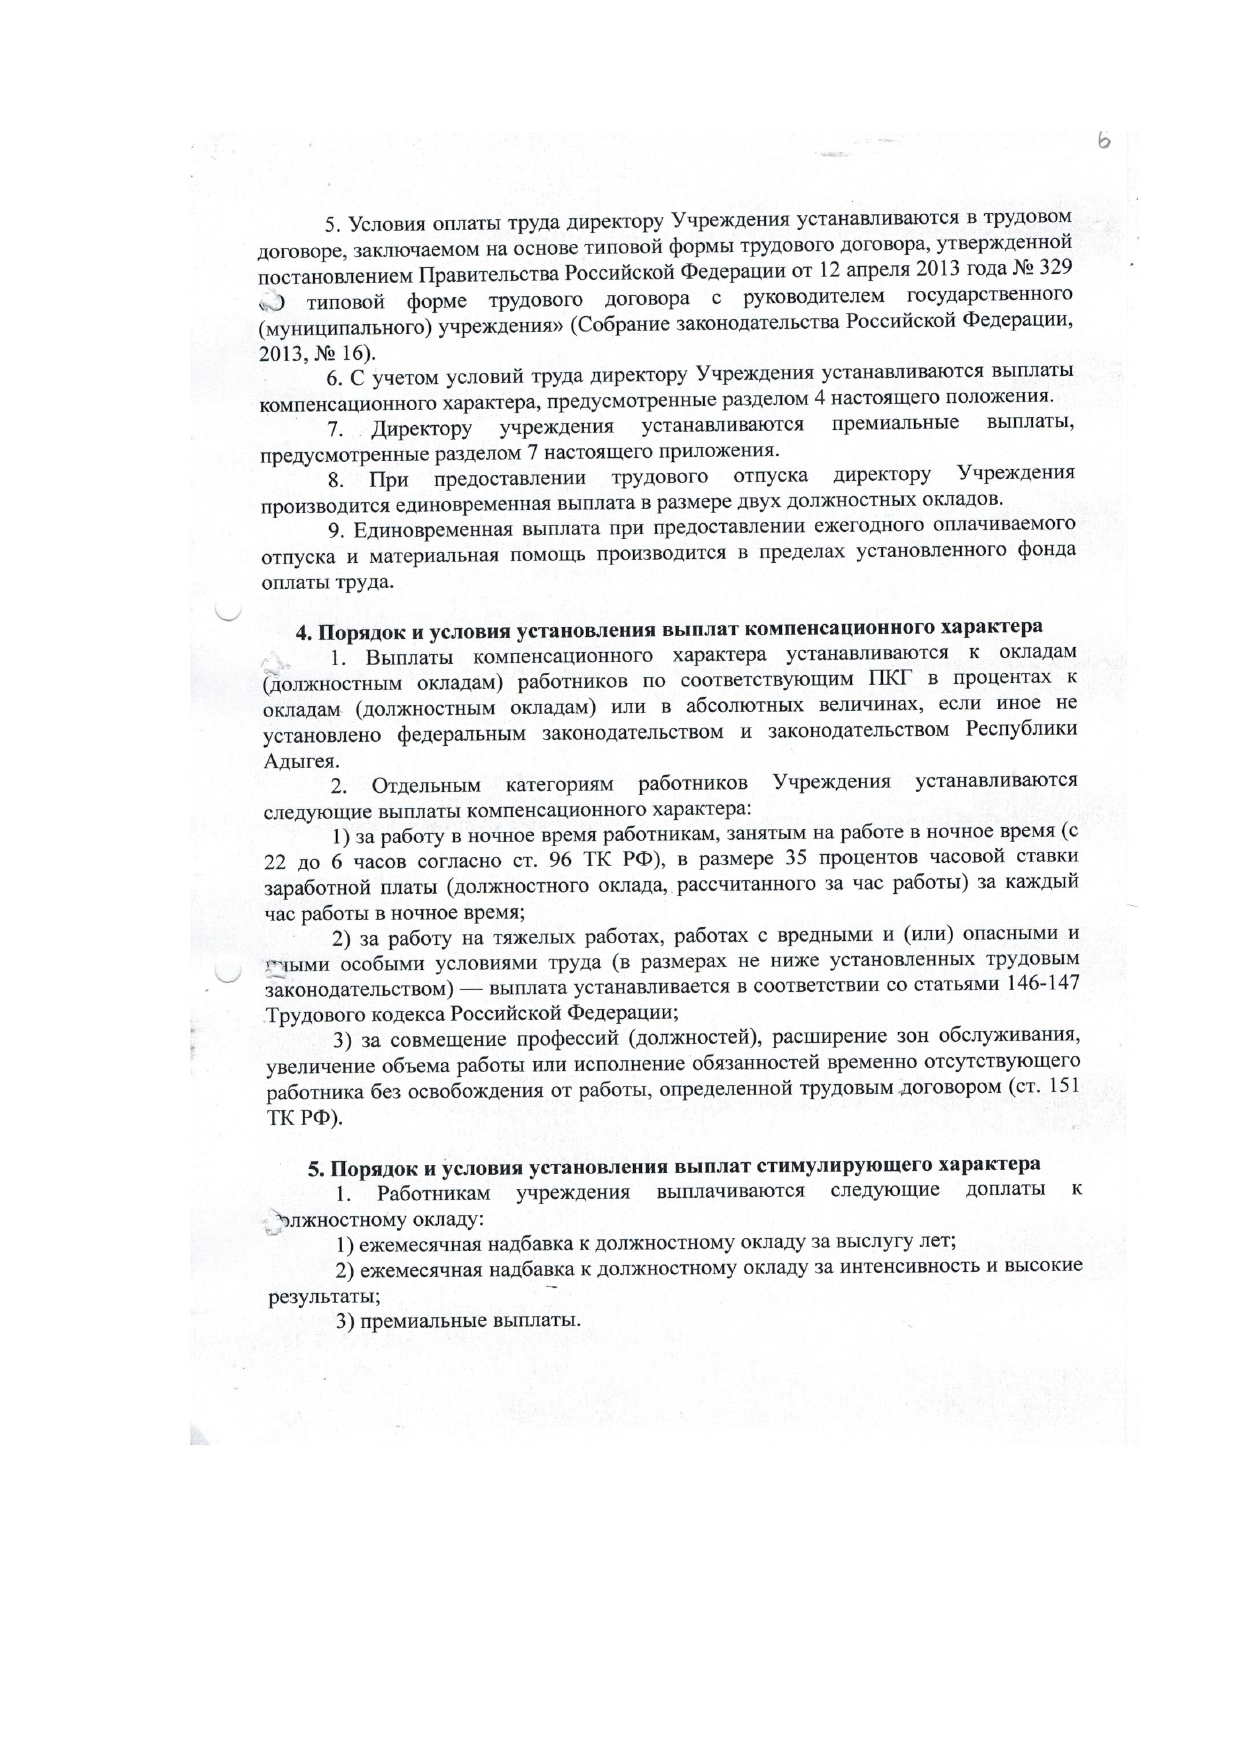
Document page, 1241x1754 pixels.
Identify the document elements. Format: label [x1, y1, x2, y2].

picture [177, 118, 1152, 1459]
